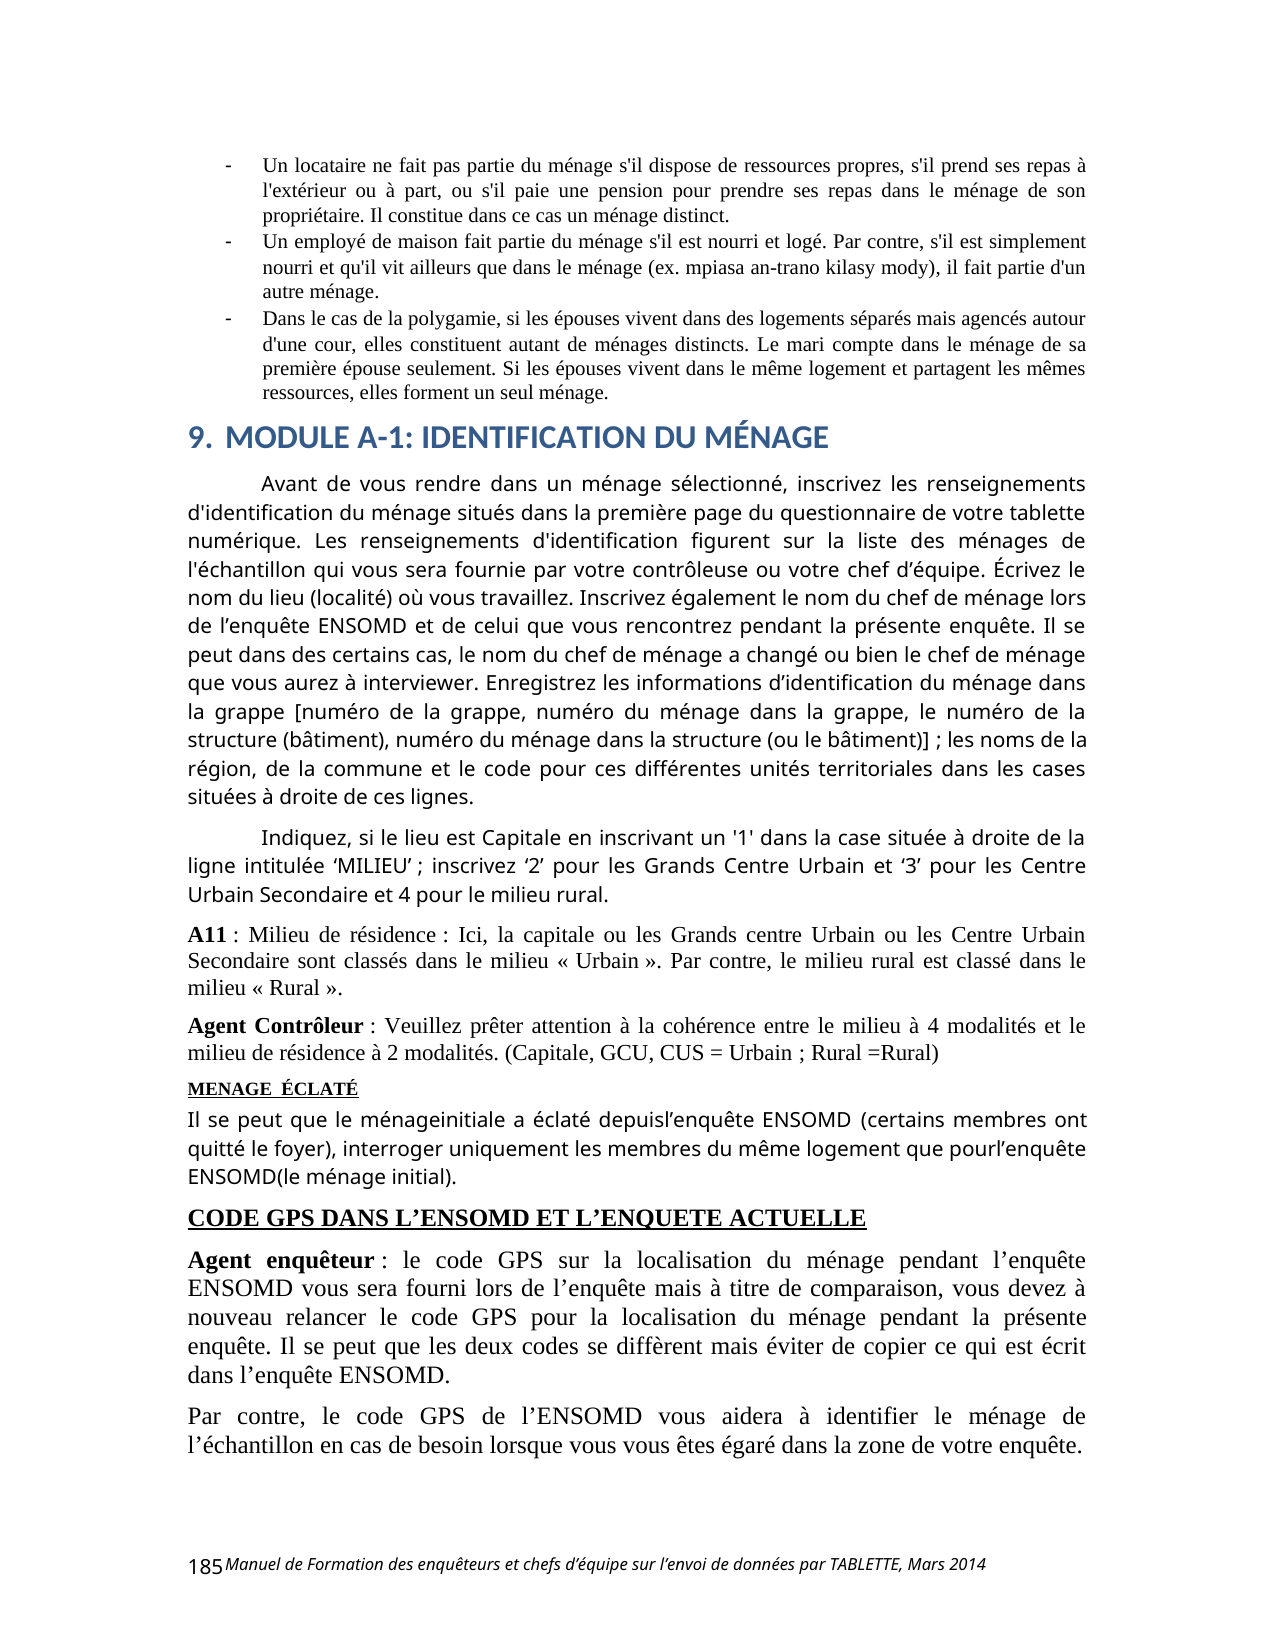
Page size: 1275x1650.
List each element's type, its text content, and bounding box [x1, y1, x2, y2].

list Dans le cas de la polygamie, si les épouses vivent dans des logements séparés mais agencés autour d'une cour, elles constituent autant de ménages distincts. Le mari compte dans le ménage de sa première épouse seulement. Si les épouses vivent dans le même logement et partagent les mêmes ressources, elles forment un seul ménage. [225, 303, 1087, 404]
text Indiquez, si le lieu est Capitale en inscrivant un '1' dans la case située à droite de la ligne intitulée ‘MILIEU’ ; inscrivez ‘2’ pour les Grands Centre Urbain et ‘3’ pour les Centre Urbain Secondaire et 4 pour le milieu rural. [187, 823, 1087, 908]
text Agent enquêteur : le code GPS sur la localisation du ménage pendant l’enquête ENSOMD vous sera fourni lors de l’enquête mais à titre de comparaison, vous devez à nouveau relancer le code GPS pour la localisation du ménage pendant la présente enquête. Il se peut que les deux codes se diffèrent mais éviter de copier ce qui est écrit dans l’enquête ENSOMD. [187, 1245, 1087, 1388]
text Agent Contrôleur : Veuillez prêter attention à la cohérence entre le milieu à 4 modalités et le milieu de résidence à 2 modalités. (Capitale, GCU, CUS = Urbain ; Rural =Rural) [187, 1013, 1087, 1065]
list Un locataire ne fait pas partie du ménage s'il dispose de ressources propres, s'il prend ses repas à l'extérieur ou à part, ou s'il paie une pension pour prendre ses repas dans le ménage de son propriétaire. Il constitue dans ce cas un ménage distinct. [225, 150, 1087, 227]
text Avant de vous rendre dans un ménage sélectionné, inscrivez les renseignements d'identification du ménage situés dans la première page du questionnaire de votre tablette numérique. Les renseignements d'identification figurent sur la liste des ménages de l'échantillon qui vous sera fournie par votre contrôleuse ou votre chef d’équipe. Écrivez le nom du lieu (localité) où vous travaillez. Inscrivez également le nom du chef de ménage lors de l’enquête ENSOMD et de celui que vous rencontrez pendant la présente enquête. Il se peut dans des certains cas, le nom du chef de ménage a changé ou bien le chef de ménage que vous aurez à interviewer. Enregistrez les informations d’identification du ménage dans la grappe [numéro de la grappe, numéro du ménage dans la grappe, le numéro de la structure (bâtiment), numéro du ménage dans la structure (ou le bâtiment)] ; les noms de la région, de la commune et le code pour ces différentes unités territoriales dans les cases situées à droite de ces lignes. [187, 469, 1087, 811]
text CODE GPS DANS L’ENSOMD ET L’ENQUETE ACTUELLE [187, 1203, 1087, 1232]
list Un employé de maison fait partie du ménage s'il est nourri et logé. Par contre, s'il est simplement nourri et qu'il vit ailleurs que dans le ménage (ex. mpiasa an-trano kilasy mody), il fait partie d'un autre ménage. [225, 227, 1087, 303]
text MENAGE ÉCLATÉ [187, 1078, 1087, 1099]
text Par contre, le code GPS de l’ENSOMD vous aidera à identifier le ménage de l’échantillon en cas de besoin lorsque vous vous êtes égaré dans la zone de votre enquête. [187, 1401, 1087, 1458]
subtitle MODULE A-1: IDENTIFICATION DU MÉNAGE [187, 416, 1087, 457]
text A11 : Milieu de résidence : Ici, la capitale ou les Grands centre Urbain ou les Centre Urbain Secondaire sont classés dans le milieu « Urbain ». Par contre, le milieu rural est classé dans le milieu « Rural ». [187, 921, 1087, 1000]
text Il se peut que le ménageinitiale a éclaté depuisl’enquête ENSOMD (certains membres ont quitté le foyer), interroger uniquement les membres du même logement que pourl’enquête ENSOMD(le ménage initial). [187, 1106, 1087, 1191]
